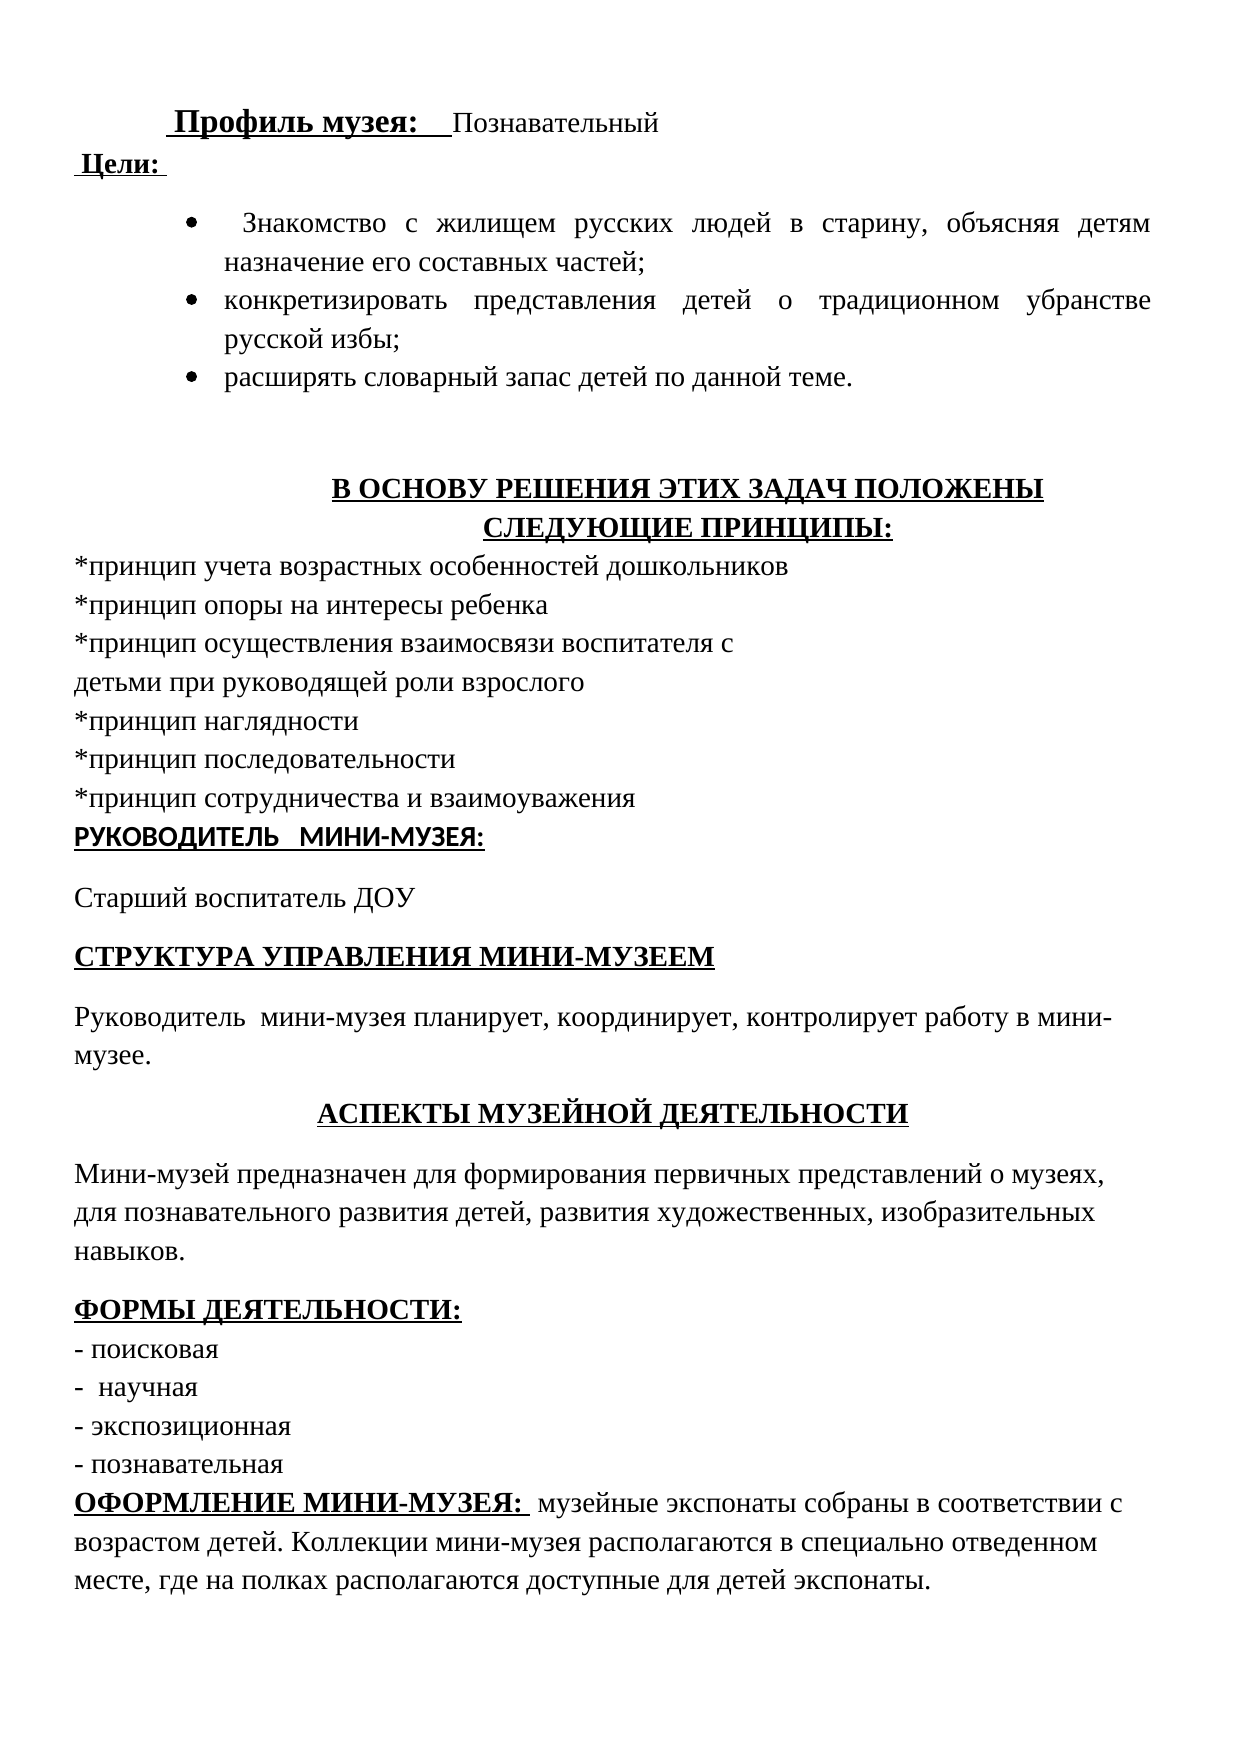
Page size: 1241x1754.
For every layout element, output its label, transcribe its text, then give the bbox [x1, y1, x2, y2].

text *принцип осуществления взаимосвязи воспитателя с детьми при руководящей роли взрослого [74, 626, 1152, 698]
text - поисковая [74, 1331, 1152, 1364]
text Старший воспитатель ДОУ [74, 880, 1152, 913]
text Руководитель мини-музея планирует, координирует, контролирует работу в мини-музее. [74, 999, 1152, 1071]
text СТРУКТУРА УПРАВЛЕНИЯ МИНИ-МУЗЕЕМ [74, 939, 1152, 973]
list В ОСНОВУ РЕШЕНИЯ ЭТИХ ЗАДАЧ ПОЛОЖЕНЫ СЛЕДУЮЩИЕ ПРИНЦИПЫ: [224, 471, 1152, 543]
list конкретизировать представления детей о традиционном убранстве русской избы; [186, 282, 1152, 354]
text Профиль музея: Познавательный [74, 102, 1152, 140]
text АСПЕКТЫ МУЗЕЙНОЙ ДЕЯТЕЛЬНОСТИ [74, 1097, 1152, 1130]
text *принцип последовательности [74, 741, 1152, 775]
text ФОРМЫ ДЕЯТЕЛЬНОСТИ: [74, 1292, 1152, 1326]
text Мини-музей предназначен для формирования первичных представлений о музеях, для познавательного развития детей, развития художественных, изобразительных навыков. [74, 1156, 1152, 1267]
text ОФОРМЛЕНИЕ МИНИ-МУЗЕЯ: музейные экспонаты собраны в соответствии с возрастом детей. Коллекции мини-музея располагаются в специально отведенном месте, где на полках располагаются доступные для детей экспонаты. [74, 1485, 1152, 1596]
text - научная [74, 1369, 1152, 1403]
list расширять словарный запас детей по данной теме. [186, 359, 1152, 393]
text *принцип учета возрастных особенностей дошкольников [74, 548, 1152, 582]
text - экспозиционная [74, 1408, 1152, 1442]
text Цели: [74, 146, 1152, 179]
text *принцип наглядности [74, 703, 1152, 736]
text - познавательная [74, 1447, 1152, 1480]
list Знакомство с жилищем русских людей в старину, объясняя детям назначение его составных частей; [186, 205, 1152, 277]
text *принцип опоры на интересы ребенка [74, 587, 1152, 621]
text РУКОВОДИТЕЛЬ МИНИ-МУЗЕЯ: [74, 818, 1152, 854]
text *принцип сотрудничества и взаимоуважения [74, 780, 1152, 813]
